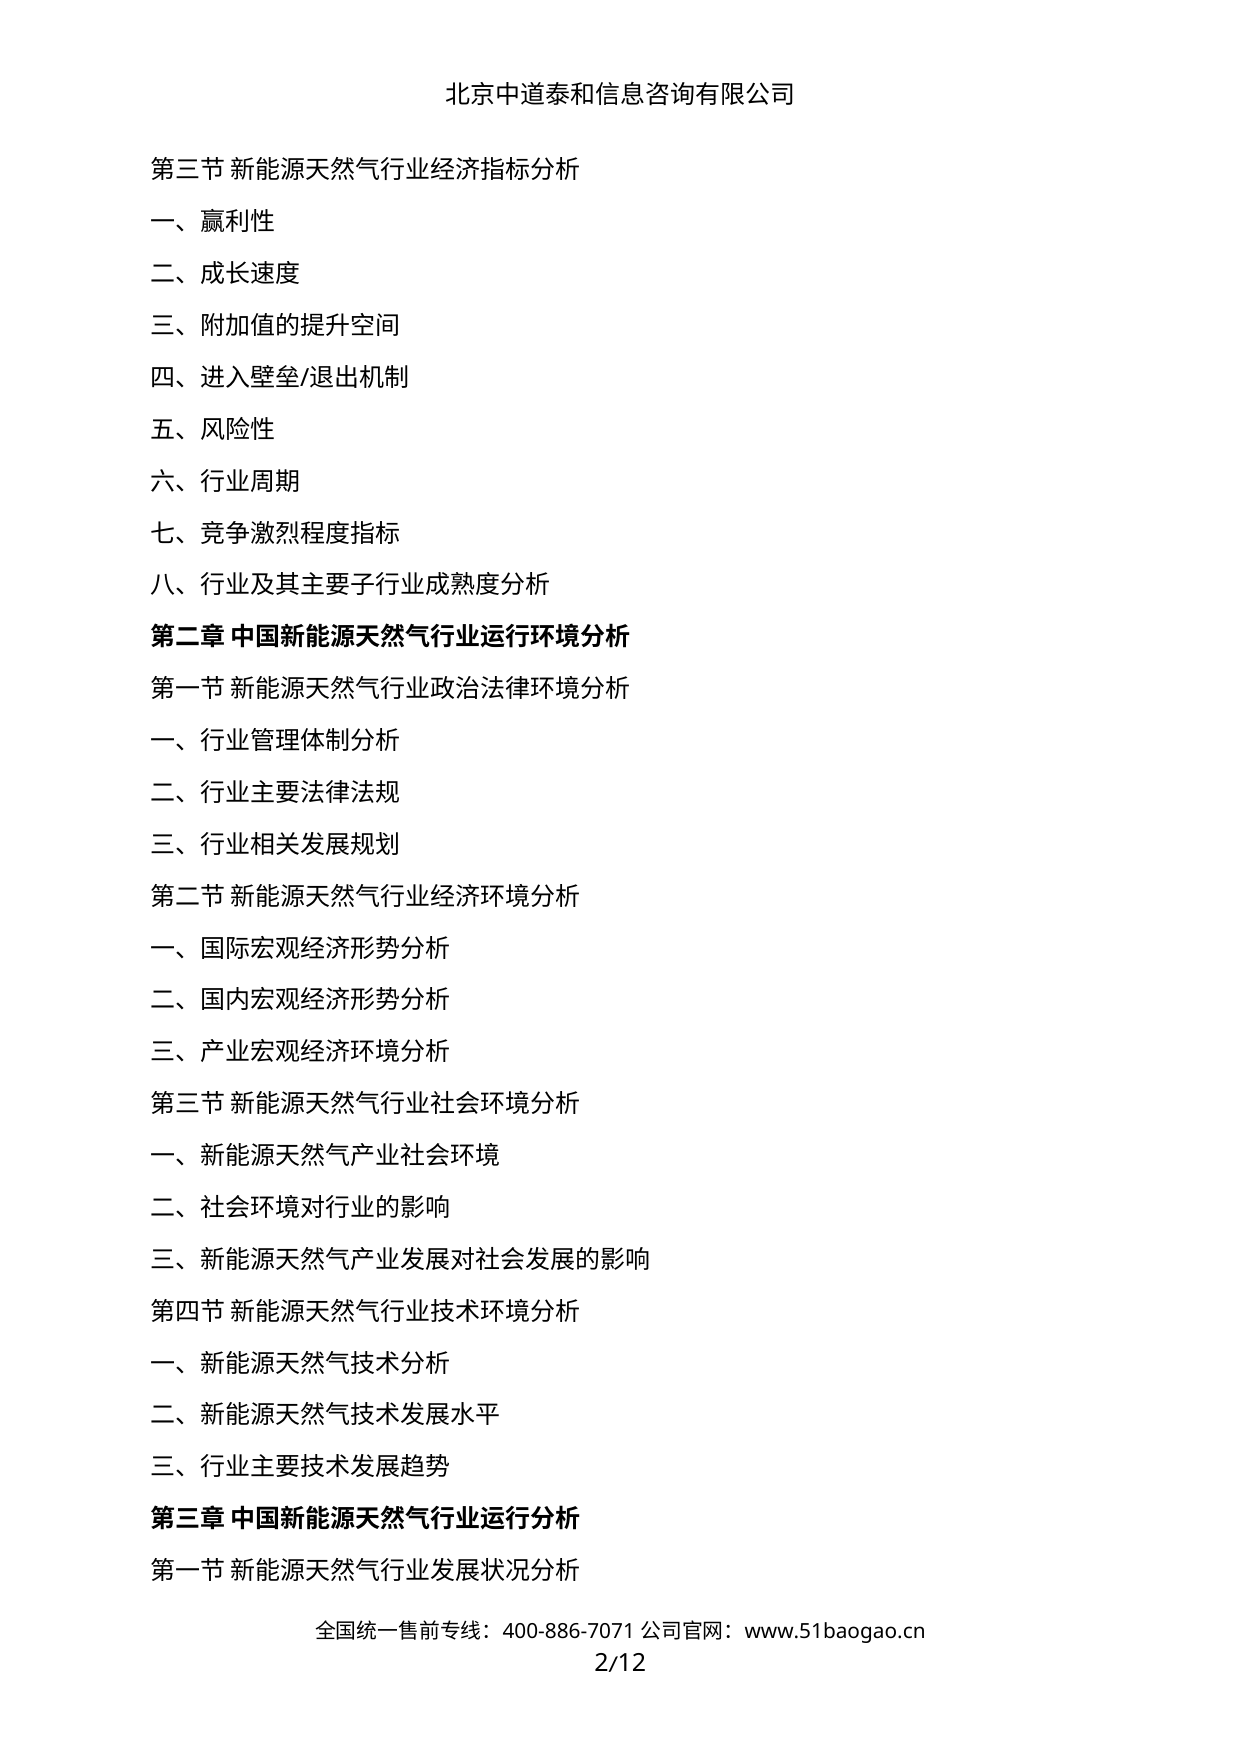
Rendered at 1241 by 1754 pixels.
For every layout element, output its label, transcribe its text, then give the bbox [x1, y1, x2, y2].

text 第三节 新能源天然气行业经济指标分析 [150, 150, 1090, 186]
text 一、行业管理体制分析 [150, 721, 1090, 757]
text 第一节 新能源天然气行业发展状况分析 [150, 1551, 1090, 1587]
text 一、新能源天然气产业社会环境 [150, 1136, 1090, 1172]
text 三、行业相关发展规划 [150, 824, 1090, 861]
text 三、附加值的提升空间 [150, 306, 1090, 342]
text 五、风险性 [150, 409, 1090, 446]
text 三、产业宏观经济环境分析 [150, 1032, 1090, 1068]
text 四、进入壁垒/退出机制 [150, 357, 1090, 394]
text 二、成长速度 [150, 254, 1090, 290]
text 二、行业主要法律法规 [150, 772, 1090, 809]
text 第二章 中国新能源天然气行业运行环境分析 [150, 617, 1090, 653]
text 八、行业及其主要子行业成熟度分析 [150, 565, 1090, 601]
text 一、国际宏观经济形势分析 [150, 928, 1090, 964]
text 二、新能源天然气技术发展水平 [150, 1395, 1090, 1431]
text 一、赢利性 [150, 202, 1090, 238]
text 二、国内宏观经济形势分析 [150, 980, 1090, 1016]
text 第四节 新能源天然气行业技术环境分析 [150, 1291, 1090, 1327]
text 一、新能源天然气技术分析 [150, 1343, 1090, 1379]
text 三、行业主要技术发展趋势 [150, 1447, 1090, 1483]
text 第二节 新能源天然气行业经济环境分析 [150, 876, 1090, 912]
text 第三节 新能源天然气行业社会环境分析 [150, 1084, 1090, 1120]
text 六、行业周期 [150, 461, 1090, 497]
text 三、新能源天然气产业发展对社会发展的影响 [150, 1239, 1090, 1276]
text 第三章 中国新能源天然气行业运行分析 [150, 1499, 1090, 1535]
text 第一节 新能源天然气行业政治法律环境分析 [150, 669, 1090, 705]
text 七、竞争激烈程度指标 [150, 513, 1090, 549]
text 二、社会环境对行业的影响 [150, 1187, 1090, 1224]
